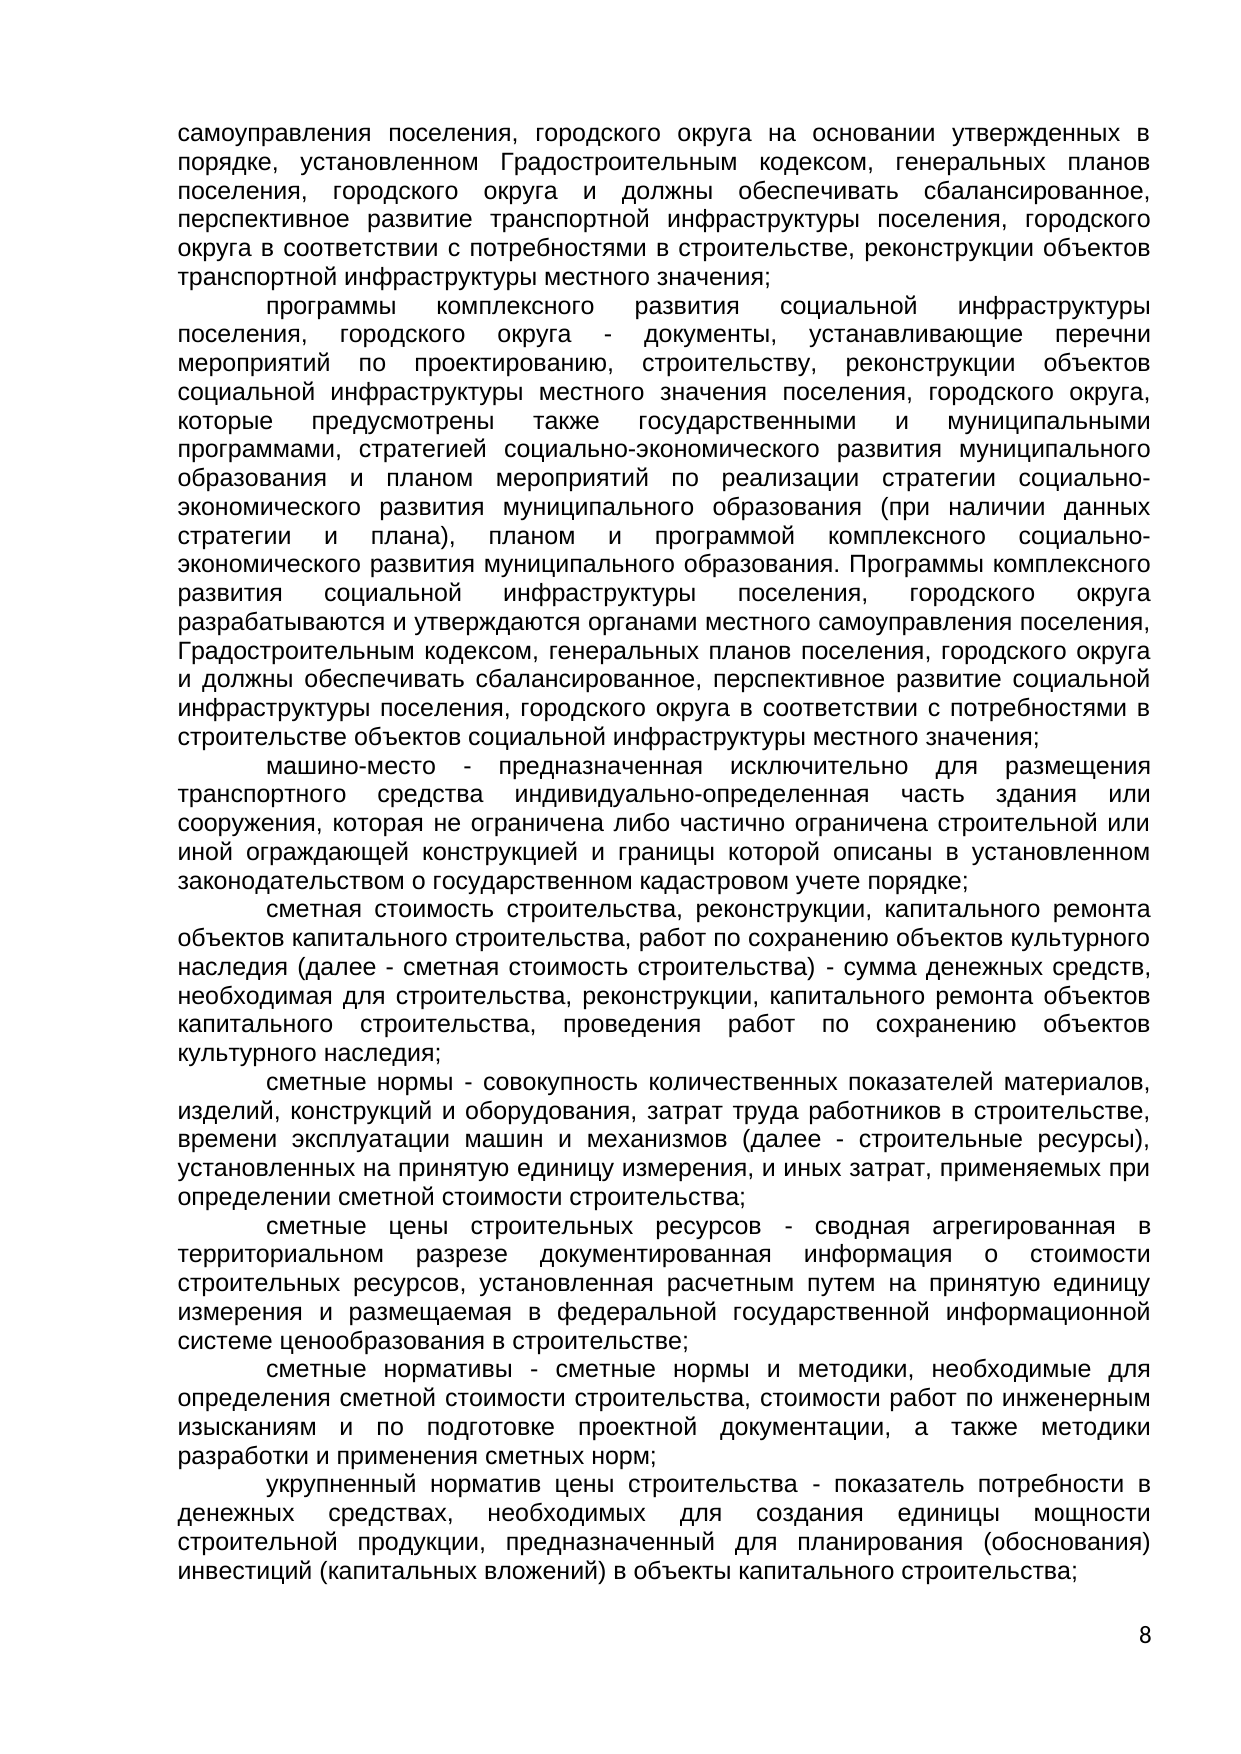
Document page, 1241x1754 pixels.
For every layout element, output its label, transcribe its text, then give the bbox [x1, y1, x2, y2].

text укрупненный норматив цены строительства - показатель потребности в денежных средствах, необходимых для создания единицы мощности строительной продукции, предназначенный для планирования (обоснования) инвестиций (капитальных вложений) в объекты капитального строительства; [177, 1469, 1152, 1584]
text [177, 118, 1152, 291]
text сметные цены строительных ресурсов - сводная агрегированная в территориальном разрезе документированная информация о стоимости строительных ресурсов, установленная расчетным путем на принятую единицу измерения и размещаемая в федеральной государственной информационной системе ценообразования в строительстве; [177, 1211, 1152, 1354]
text сметные нормы - совокупность количественных показателей материалов, изделий, конструкций и оборудования, затрат труда работников в строительстве, времени эксплуатации машин и механизмов (далее - строительные ресурсы), установленных на принятую единицу измерения, и иных затрат, применяемых при определении сметной стоимости строительства; [177, 1067, 1152, 1211]
text сметная стоимость строительства, реконструкции, капитального ремонта объектов капитального строительства, работ по сохранению объектов культурного наследия (далее - сметная стоимость строительства) - сумма денежных средств, необходимая для строительства, реконструкции, капитального ремонта объектов капитального строительства, проведения работ по сохранению объектов культурного наследия; [177, 894, 1152, 1067]
text программы комплексного развития социальной инфраструктуры поселения, городского округа - документы, устанавливающие перечни мероприятий по проектированию, строительству, реконструкции объектов социальной инфраструктуры местного значения поселения, городского округа, которые предусмотрены также государственными и муниципальными программами, стратегией социально-экономического развития муниципального образования и планом мероприятий по реализации стратегии социально-экономического развития муниципального образования (при наличии данных стратегии и плана), планом и программой комплексного социально-экономического развития муниципального образования. Программы комплексного развития социальной инфраструктуры поселения, городского округа разрабатываются и утверждаются органами местного самоуправления поселения, Градостроительным кодексом, генеральных планов поселения, городского округа и должны обеспечивать сбалансированное, перспективное развитие социальной инфраструктуры поселения, городского округа в соответствии с потребностями в строительстве объектов социальной инфраструктуры местного значения; [177, 291, 1152, 751]
text сметные нормативы - сметные нормы и методики, необходимые для определения сметной стоимости строительства, стоимости работ по инженерным изысканиям и по подготовке проектной документации, а также методики разработки и применения сметных норм; [177, 1354, 1152, 1469]
text машино-место - предназначенная исключительно для размещения транспортного средства индивидуально-определенная часть здания или сооружения, которая не ограничена либо частично ограничена строительной или иной ограждающей конструкцией и границы которой описаны в установленном законодательством о государственном кадастровом учете порядке; [177, 751, 1152, 894]
